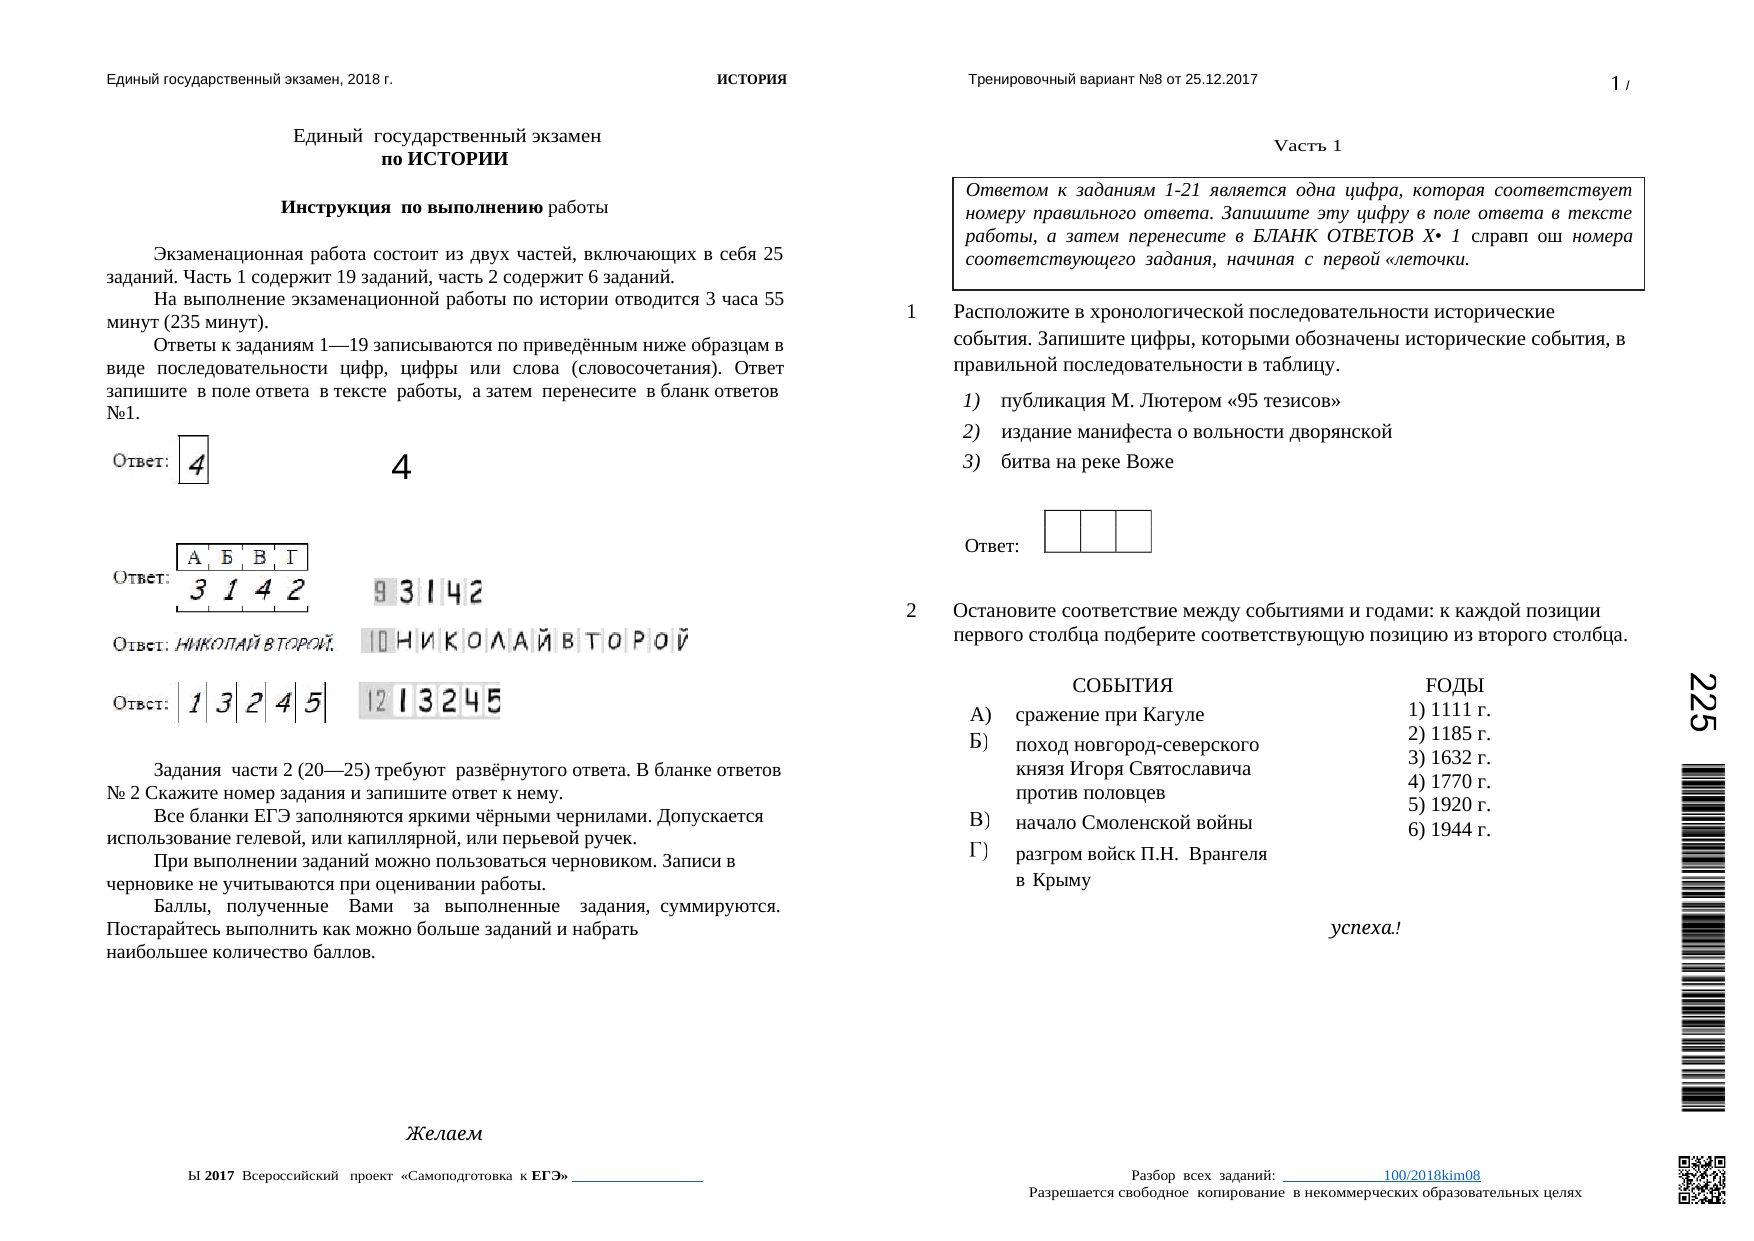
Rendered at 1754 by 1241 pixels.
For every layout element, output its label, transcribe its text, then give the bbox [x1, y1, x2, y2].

list Расположите в хронологической последовательности исторические события. Запишите цифры, которыми обозначены исторические события, в правильной последовательности в таблицу. [906, 178, 1638, 376]
text Постарайтесь выполнить как можно больше заданий и набрать наибольшее количество баллов. [106, 918, 744, 962]
text Желаем успеха.! [373, 1124, 516, 1145]
list публикация М. Лютером «95 тезисов» [963, 388, 1737, 412]
text СОБЫТИЯ [1072, 673, 1273, 697]
picture [113, 682, 501, 723]
text Ответы к заданиям 1—19 записываются по приведённым ниже образцам в виде последовательности цифр, цифры или слова (словосочетания). Ответ запишите в поле ответа в тексте работы, а затем перенесите в бланк ответов [106, 333, 785, 402]
picture [113, 435, 209, 484]
picture [113, 542, 482, 613]
text 2) 1185 г. [1406, 721, 1493, 745]
text разгром войск П.Н. Врангеля в Крыму [969, 841, 1273, 890]
text Экзаменационная работа состоит из двух частей, включающих в себя 25 заданий. Часть 1 содержит 19 заданий, часть 2 содержит 6 заданий. [106, 242, 784, 288]
text Vастъ 1 [1271, 136, 1344, 155]
text Баллы, полученные Вами за выполненные задания, суммируются. [153, 894, 785, 917]
text № 2 Скажите номер задания и запишите ответ к нему. [106, 781, 785, 804]
text поход новгород-северского князя Игоря Святославича против половцев [970, 732, 1261, 804]
text 4) 1770 г. [1406, 769, 1493, 793]
text №1. [106, 402, 785, 424]
text Инструкция по выполнению работы [278, 196, 610, 217]
text Единый государственный экзамен [278, 124, 616, 147]
picture [1678, 1156, 1726, 1204]
text 3) 1632 г. [1406, 745, 1493, 769]
text Все бланки ЕГЭ заполняются яркими чёрными чернилами. Допускается использование гелевой, или капиллярной, или перьевой ручек. [107, 804, 785, 849]
text Ответ: [964, 509, 1737, 557]
list Остановите соответствие между событиями и годами: к каждой позиции первого столбца подберите соответствующую позицию из второго столбца. [906, 598, 1644, 646]
text FОДЫ 1) 1111 г. [1408, 673, 1491, 721]
picture [969, 733, 988, 752]
picture [969, 842, 988, 861]
text Желаем успеха.! [1221, 918, 1511, 939]
picture [969, 811, 990, 830]
text начало Смоленской войны [970, 810, 1273, 834]
picture [113, 628, 688, 653]
list издание манифеста о вольности дворянской [963, 418, 1737, 443]
text 5) 1920 г. [1406, 793, 1493, 817]
text При выполнении заданий можно пользоваться черновиком. Записи в черновике не учитываются при оценивании работы. [106, 849, 785, 894]
text А) сражение при Кагуле [969, 701, 1273, 726]
list битва на реке Воже [963, 449, 1737, 473]
text На выполнение экзаменационной работы по истории отводится 3 часа 55 минут (235 минут). [107, 288, 785, 333]
picture [1681, 764, 1726, 1112]
text Задания части 2 (20—25) требуют развёрнутого ответа. В бланке ответов [153, 759, 785, 781]
picture [1044, 509, 1152, 553]
picture [1690, 673, 1717, 731]
text 4 [94, 442, 708, 489]
text по ИСТОРИИ [278, 147, 611, 169]
text 6) 1944 г. [1406, 817, 1493, 841]
